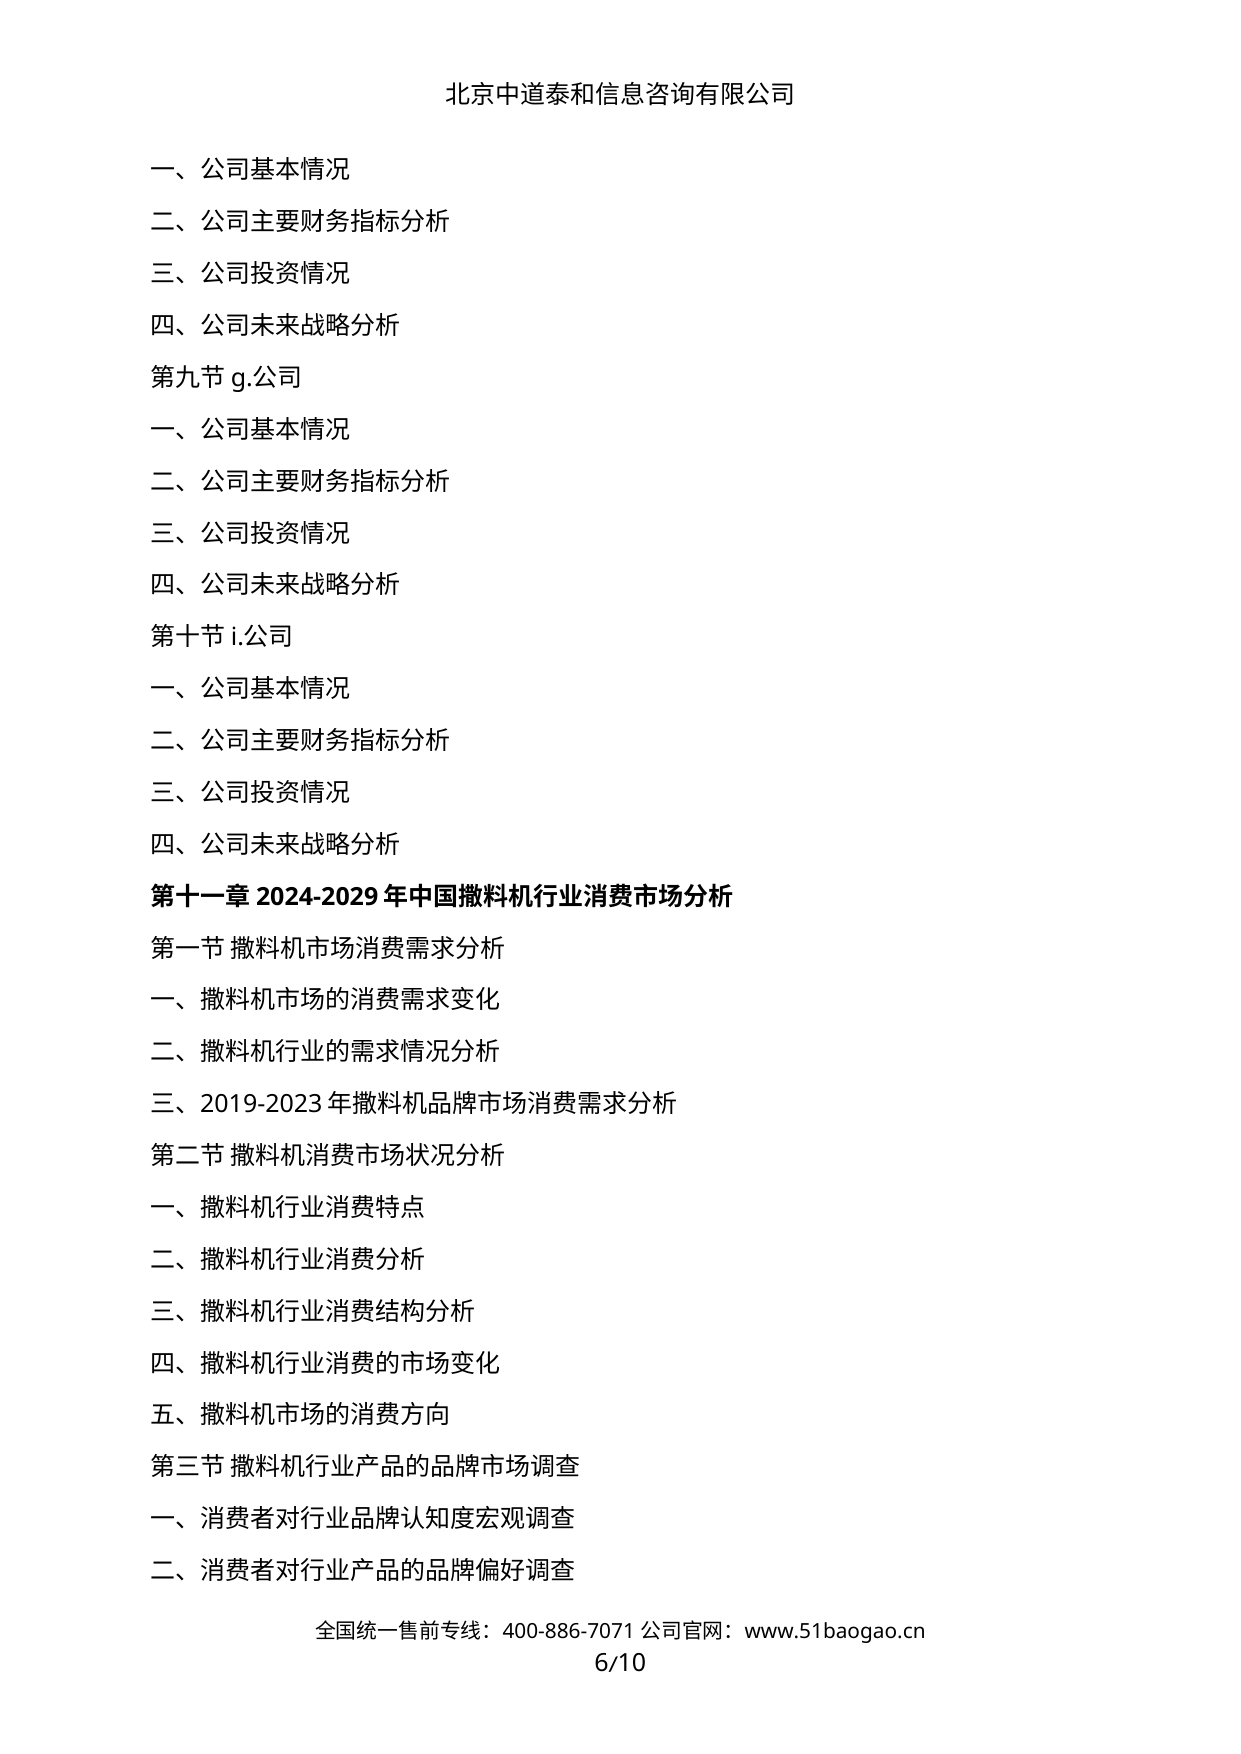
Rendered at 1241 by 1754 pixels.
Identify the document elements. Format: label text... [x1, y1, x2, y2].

text 第十节 i.公司 [150, 617, 1090, 653]
text 三、公司投资情况 [150, 772, 1090, 809]
text 第十一章 2024-2029年中国撒料机行业消费市场分析 [150, 876, 1090, 912]
text 二、公司主要财务指标分析 [150, 202, 1090, 238]
text 三、撒料机行业消费结构分析 [150, 1291, 1090, 1327]
text 一、撒料机市场的消费需求变化 [150, 980, 1090, 1016]
text 第九节 g.公司 [150, 357, 1090, 394]
text 三、公司投资情况 [150, 513, 1090, 549]
text 三、公司投资情况 [150, 254, 1090, 290]
text 第三节 撒料机行业产品的品牌市场调查 [150, 1447, 1090, 1483]
text 二、撒料机行业的需求情况分析 [150, 1032, 1090, 1068]
text 一、公司基本情况 [150, 669, 1090, 705]
text 四、撒料机行业消费的市场变化 [150, 1343, 1090, 1379]
text 二、撒料机行业消费分析 [150, 1239, 1090, 1276]
text 第二节 撒料机消费市场状况分析 [150, 1136, 1090, 1172]
text 一、消费者对行业品牌认知度宏观调查 [150, 1499, 1090, 1535]
text 二、公司主要财务指标分析 [150, 721, 1090, 757]
text 三、2019-2023年撒料机品牌市场消费需求分析 [150, 1084, 1090, 1120]
text 四、公司未来战略分析 [150, 824, 1090, 861]
text 第一节 撒料机市场消费需求分析 [150, 928, 1090, 964]
text 四、公司未来战略分析 [150, 306, 1090, 342]
text 一、撒料机行业消费特点 [150, 1187, 1090, 1224]
text 二、消费者对行业产品的品牌偏好调查 [150, 1551, 1090, 1587]
text 一、公司基本情况 [150, 150, 1090, 186]
text 二、公司主要财务指标分析 [150, 461, 1090, 497]
text 一、公司基本情况 [150, 409, 1090, 446]
text 四、公司未来战略分析 [150, 565, 1090, 601]
text 五、撒料机市场的消费方向 [150, 1395, 1090, 1431]
